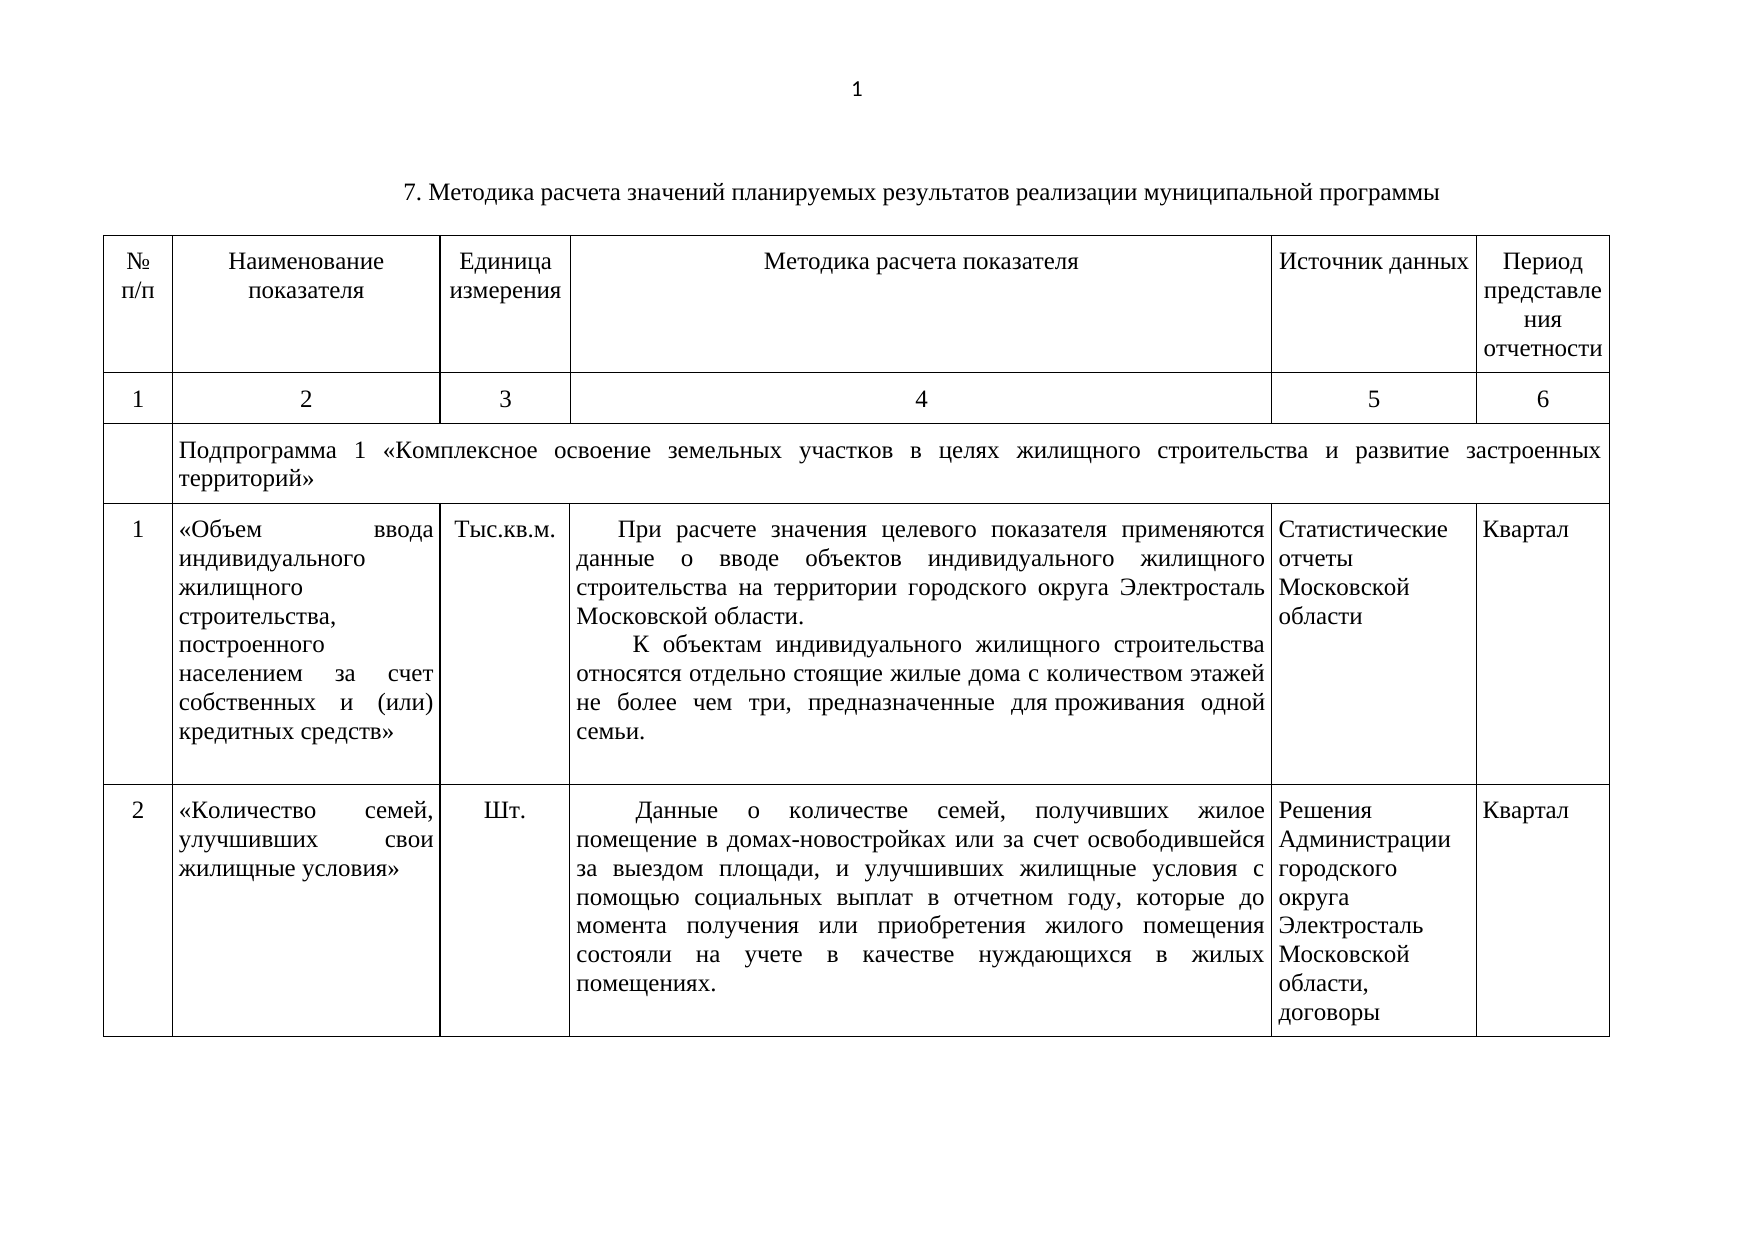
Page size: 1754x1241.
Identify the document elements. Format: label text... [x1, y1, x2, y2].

table_header Наименование показателя [173, 236, 439, 372]
table_header Период представления отчетности [1477, 236, 1609, 372]
table_cell 6 [1477, 373, 1609, 423]
table_cell При расчете значения целевого показателя применяются данные о вводе объектов индивидуального жилищного строительства на территории городского округа Электросталь Московской области. К объектам индивидуального жилищного строительства относятся отдельно стоящие жилые дома с количеством этажей не более чем три, предназначенные для проживания одной семьи. [570, 504, 1271, 784]
table_cell 3 [441, 373, 570, 423]
table_cell [104, 424, 172, 503]
table_header Источник данных [1272, 236, 1476, 372]
table_cell «Объем ввода индивидуального жилищного строительства, построенного населением за счет собственных и (или) кредитных средств» [173, 504, 439, 784]
table_header Единица измерения [441, 236, 570, 372]
table_cell Статистические отчеты Московской области [1272, 504, 1476, 784]
table_cell Квартал [1477, 504, 1609, 784]
table_cell Квартал [1477, 785, 1609, 1036]
table_cell 1 [104, 504, 172, 784]
table_cell Тыс.кв.м. [441, 504, 569, 784]
table_cell 1 [104, 373, 172, 423]
text 7. Методика расчета значений планируемых результатов реализации муниципальной программы [142, 177, 1636, 206]
table_cell Подпрограмма 1 «Комплексное освоение земельных участков в целях жилищного строительства и развитие застроенных территорий» [173, 424, 1609, 503]
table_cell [1272, 785, 1476, 1036]
table_header № п/п [104, 236, 172, 372]
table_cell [173, 785, 439, 1036]
table_cell 2 [173, 373, 439, 423]
table_cell 5 [1272, 373, 1476, 423]
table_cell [570, 785, 1271, 1036]
table_cell Шт. [441, 785, 569, 1036]
table_cell 4 [571, 373, 1271, 423]
table_header Методика расчета показателя [571, 236, 1271, 372]
table_cell 2 [104, 785, 172, 1036]
